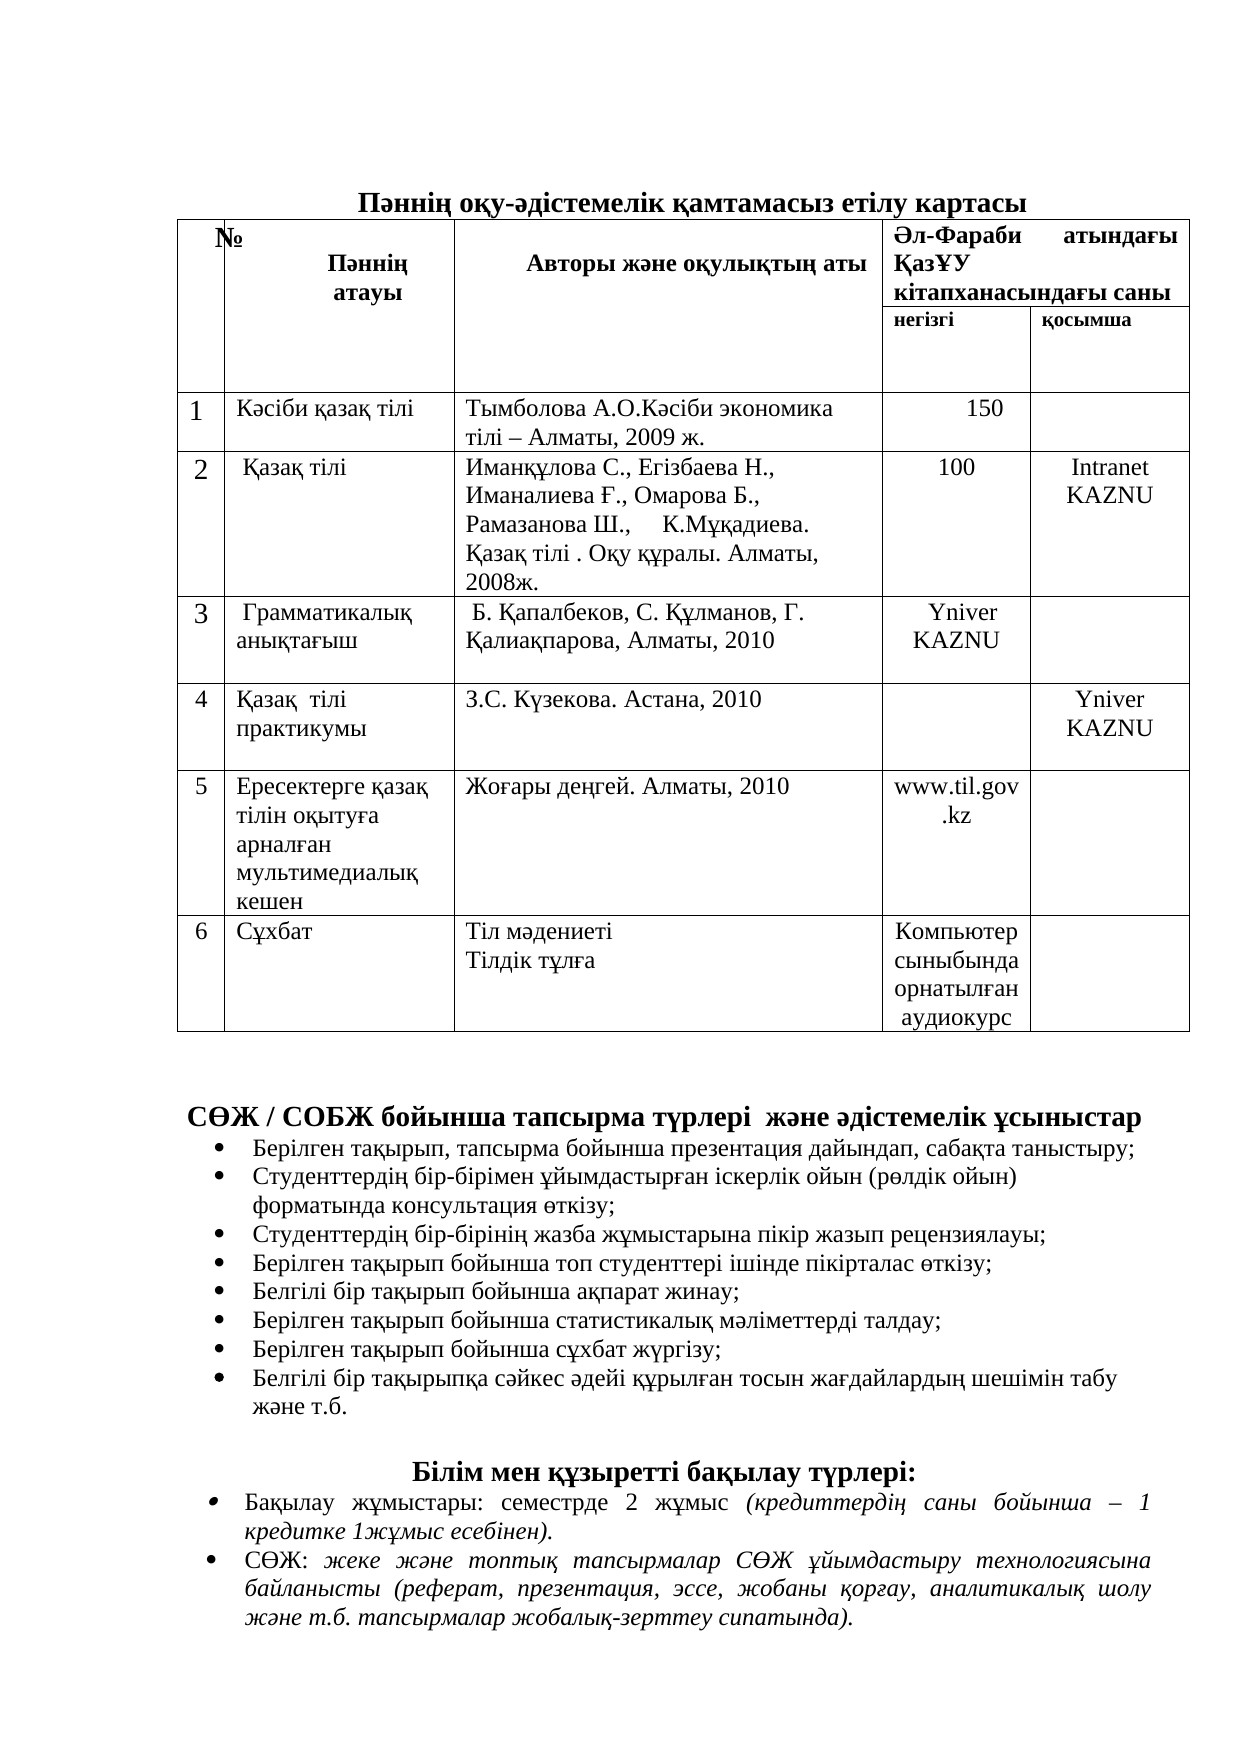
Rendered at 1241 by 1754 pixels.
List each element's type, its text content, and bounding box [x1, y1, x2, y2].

table_cell Қазақ тілі [225, 452, 454, 596]
list Берілген тақырып, тапсырма бойынша презентация дайындап, сабақта таныстыру; [215, 1133, 1152, 1161]
list Студенттердің бір-бірімен ұйымдастырған іскерлік ойын (рөлдік ойын) форматында консультация өткізу; [215, 1161, 1152, 1219]
list СӨЖ: жеке және топтық тапсырмалар СӨЖ ұйымдастыру технологиясына байланысты (реферат, презентация, эссе, жобаны қорғау, аналитикалық шолу және т.б. тапсырмалар жобалық-зерттеу сипатында). [207, 1545, 1152, 1631]
table_cell [1031, 916, 1189, 1031]
table_cell Грамматикалық анықтағыш [225, 597, 454, 683]
table_cell негізгі [883, 307, 1030, 392]
list Студенттердің бір-бірінің жазба жұмыстарына пікір жазып рецензиялауы; [215, 1219, 1152, 1248]
table_cell www.til.gov.kz [883, 771, 1030, 915]
table_cell 5 [178, 771, 224, 915]
table_cell Қазақ тілі практикумы [225, 684, 454, 770]
list Берілген тақырып бойынша статистикалық мәліметтерді талдау; [215, 1305, 1152, 1334]
table_cell Жоғары деңгей. Алматы, 2010 [455, 771, 882, 915]
table_header Авторы және оқулықтың аты [455, 220, 882, 392]
table_cell Иманқұлова С., Егізбаева Н., Иманалиева Ғ., Омарова Б., Рамазанова Ш., К.Мұқадиева. Қазақ тілі . Оқу құралы. Алматы, 2008ж. [455, 452, 882, 596]
list Бақылау жұмыстары: семестрде 2 жұмыс (кредиттердің саны бойынша – 1 кредитке 1жұмыс есебінен). [207, 1487, 1152, 1545]
table_cell 2 [178, 452, 224, 596]
table_cell қосымша [1031, 307, 1189, 392]
table_cell Сұхбат [225, 916, 454, 1031]
table_cell Yniver KAZNU [883, 597, 1030, 683]
table_cell Б. Қапалбеков, С. Құлманов, Г. Қалиақпарова, Алматы, 2010 [455, 597, 882, 683]
table_cell Тіл мәдениеті Тілдік тұлға [455, 916, 882, 1031]
table_header Әл-Фараби атындағы ҚазҰУ кітапханасындағы саны [883, 220, 1189, 306]
table_cell [1031, 771, 1189, 915]
table_header № [178, 220, 224, 392]
table_cell 1 [178, 393, 224, 451]
list Белгілі бір тақырыпқа сәйкес әдейі құрылған тосын жағдайлардың шешімін табу және т.б. [215, 1363, 1152, 1420]
table_cell 100 [883, 452, 1030, 596]
table_cell 6 [178, 916, 224, 1031]
table_cell Yniver KAZNU [1031, 684, 1189, 770]
list Берілген тақырып бойынша топ студенттері ішінде пікірталас өткізу; [215, 1248, 1152, 1276]
text СӨЖ / СОБЖ бойынша тапсырма түрлері және әдістемелік ұсыныстар [177, 1099, 1152, 1133]
table_cell [883, 684, 1030, 770]
table_cell Тымболова А.О.Кәсіби экономика тілі – Алматы, 2009 ж. [455, 393, 882, 451]
list Белгілі бір тақырып бойынша ақпарат жинау; [215, 1276, 1152, 1305]
list Берілген тақырып бойынша сұхбат жүргізу; [215, 1334, 1152, 1363]
table_cell Intranet KAZNU [1031, 452, 1189, 596]
table_cell [1031, 393, 1189, 451]
table_cell З.С. Күзекова. Астана, 2010 [455, 684, 882, 770]
table_cell 3 [178, 597, 224, 683]
table_cell Ересектерге қазақ тілін оқытуға арналған мультимедиалық кешен [225, 771, 454, 915]
text Білім мен құзыретті бақылау түрлері: [177, 1454, 1152, 1487]
table_header Пәннің атауы [225, 220, 454, 392]
table_cell Компьютер сыныбында орнатылған аудиокурс [883, 916, 1030, 1031]
table_cell 4 [178, 684, 224, 770]
table_cell 150 [883, 393, 1030, 451]
text Пәннің оқу-әдістемелік қамтамасыз етілу картасы [233, 185, 1152, 219]
table_cell Кәсіби қазақ тілі [225, 393, 454, 451]
table_cell [1031, 597, 1189, 683]
